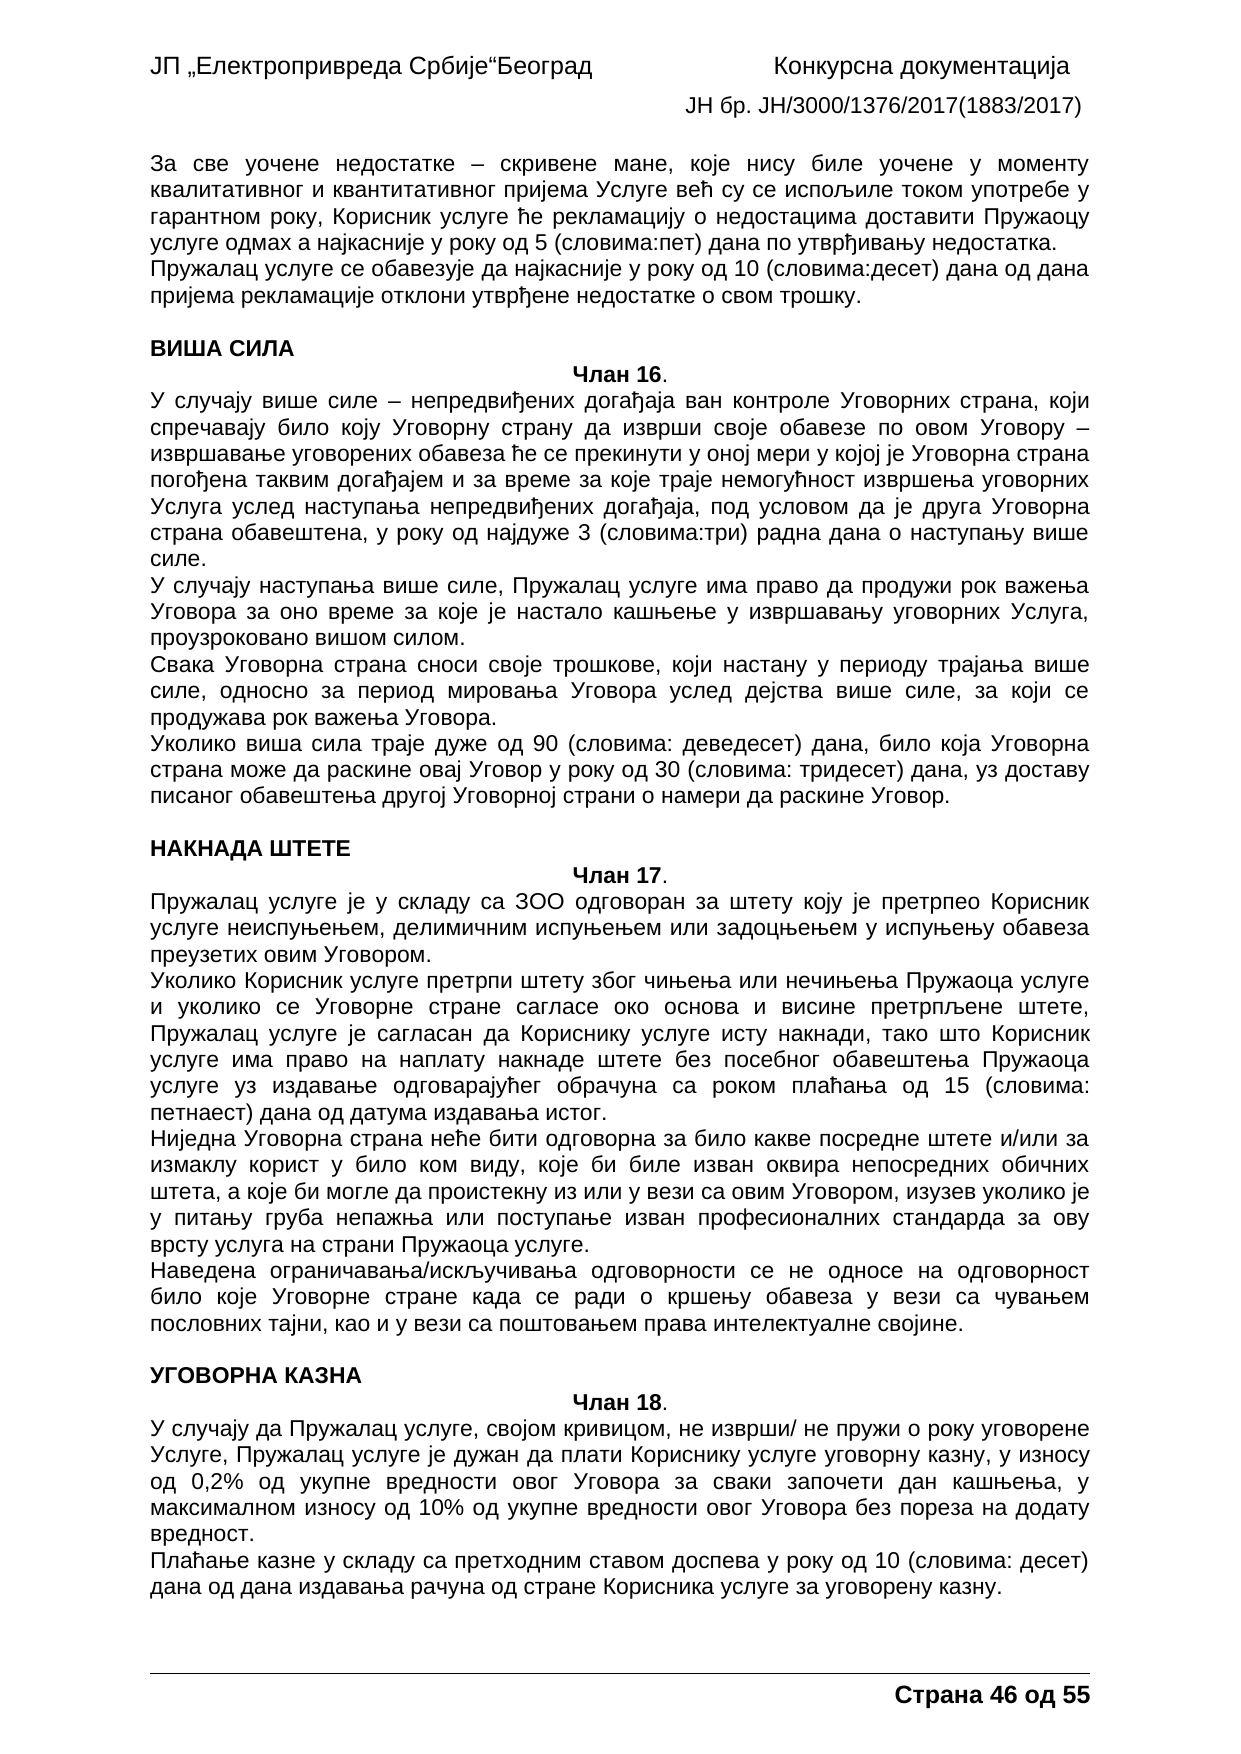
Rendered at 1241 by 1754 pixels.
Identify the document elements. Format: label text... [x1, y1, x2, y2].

text Пружалац услуге је у складу са ЗОО одговоран за штету коју је претрпео Корисник услуге неиспуњењем, делимичним испуњењем или задоцњењем у испуњењу обавеза преузетих овим Уговором. [150, 888, 1090, 967]
text У случају наступања више силе, Пружалац услуге има право да продужи рок важења Уговора за оно време за које је настало кашњење у извршавању уговорних Услуга, проузроковано вишом силом. [150, 572, 1090, 651]
text Уколико виша сила траје дуже од 90 (словима: деведесет) дана, било која Уговорна страна може да раскине овај Уговор у року од 30 (словима: тридесет) дана, уз доставу писаног обавештења другој Уговорној страни о намери да раскине Уговор. [150, 730, 1090, 809]
text Плаћање казне у складу са претходним ставом доспева у року од 10 (словима: десет) дана од дана издавања рачуна од стране Корисника услуге за уговорену казну. [150, 1547, 1090, 1599]
text За све уочене недостатке – скривене мане, које нису биле уочене у моменту квалитативног и квантитативног пријема Услуге већ су се испољиле током употребе у гарантном року, Корисник услуге ће рекламацију о недостацима доставити Пружаоцу услуге одмах а најкасније у року од 5 (словима:пет) дана по утврђивању недостатка. [150, 150, 1090, 255]
text Уколико Корисник услуге претрпи штету због чињења или нечињења Пружаоца услуге и уколико се Уговорне стране сагласе око основа и висине претрпљене штете, Пружалац услуге је сагласан да Кориснику услуге исту накнади, тако што Корисник услуге има право на наплату накнаде штете без посебног обавештења Пружаоца услуге уз издавање одговарајућег обрачуна са роком плаћања од 15 (словима: петнаест) дана од датума издавања истог. [150, 967, 1090, 1125]
text УГОВОРНА КАЗНА [150, 1362, 1090, 1389]
text Члан 18. [150, 1389, 1090, 1415]
text ВИША СИЛА [150, 334, 1090, 361]
text У случају да Пружалац услуге, својом кривицом, не изврши/ не пружи о року уговорене Услуге, Пружалац услуге је дужан да плати Кориснику услуге уговорну казну, у износу од 0,2% од укупне вредности овог Уговора за сваки започети дан кашњења, у максималном износу од 10% од укупне вредности овог Уговора без пореза на додату вредност. [150, 1415, 1090, 1547]
text Члан 17. [150, 862, 1090, 888]
text Ниједна Уговорна страна неће бити одговорна за било какве посредне штете и/или за измаклу корист у било ком виду, које би биле изван оквира непосредних обичних штета, а које би могле да проистекну из или у вези са овим Уговором, изузев уколико је у питању груба непажња или поступање изван професионалних стандарда за ову врсту услуга на страни Пружаоца услуге. [150, 1125, 1090, 1257]
text Пружалац услуге се обавезује да најкасније у року од 10 (словима:десет) дана од дана пријема рекламације отклони утврђене недостатке о свом трошку. [150, 255, 1090, 308]
text Наведена ограничавања/искључивања одговорности се не односе на одговорност било које Уговорне стране када се ради о кршењу обавеза у вези са чувањем пословних тајни, као и у вези са поштовањем права интелектуалне својине. [150, 1257, 1090, 1336]
text У случају више силе – непредвиђених догађаја ван контроле Уговорних страна, који спречавају било коју Уговорну страну да изврши своје обавезе по овом Уговору – извршавање уговорених обавеза ће се прекинути у оној мери у којој је Уговорна страна погођена таквим догађајем и за време за које траје немогућност извршења уговорних Услуга услед наступања непредвиђених догађаја, под условом да је друга Уговорна страна обавештена, у року од најдуже 3 (словима:три) радна дана о наступању више силе. [150, 387, 1090, 572]
text Свака Уговорна страна сноси своје трошкове, који настану у периоду трајања више силе, односно за период мировања Уговора услед дејства више силе, за који се продужава рок важења Уговора. [150, 651, 1090, 730]
text НАКНАДА ШТЕТЕ [150, 835, 1090, 862]
text Члан 16. [150, 361, 1090, 387]
